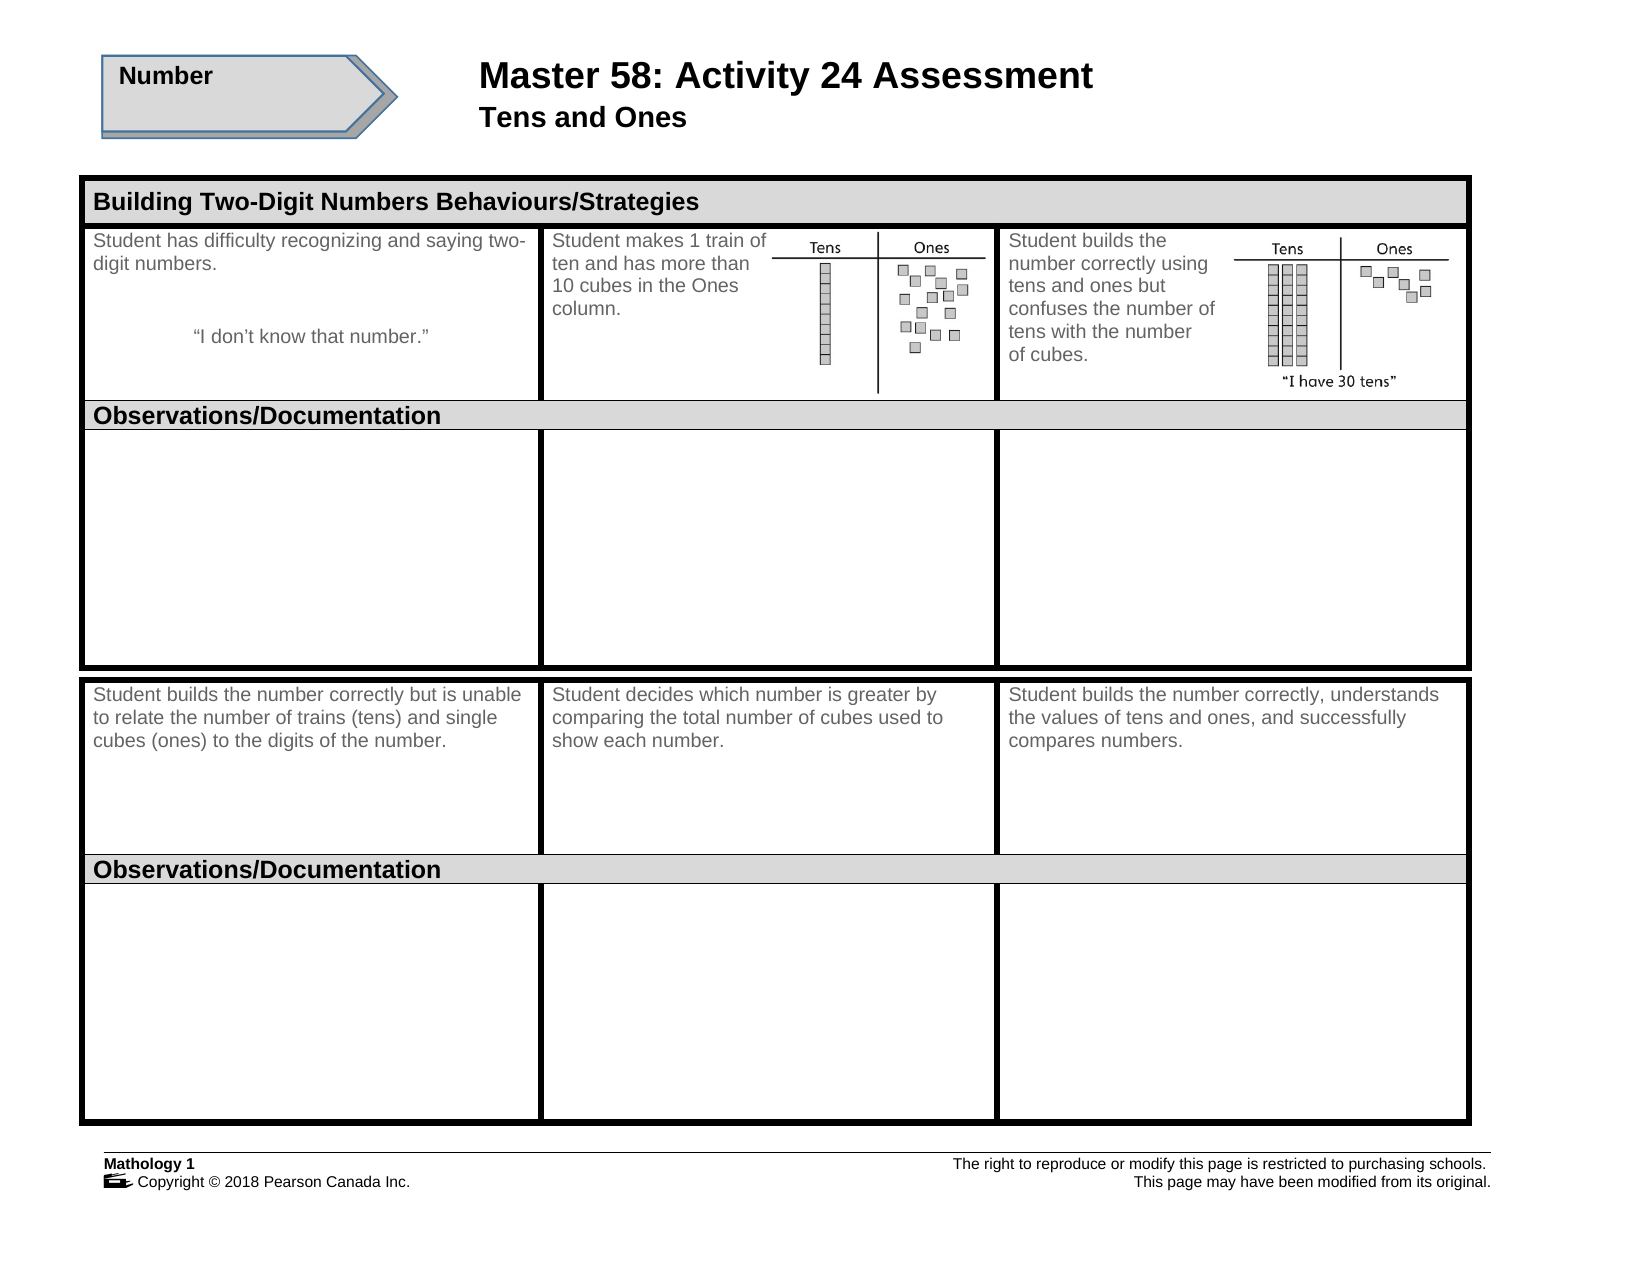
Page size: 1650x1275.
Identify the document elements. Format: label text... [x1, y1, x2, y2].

table_cell [997, 671, 1469, 677]
picture [769, 230, 988, 396]
table_cell [85, 430, 538, 665]
table_cell [544, 430, 994, 665]
table_cell Student builds the number correctly but is unable to relate the number of trains (tens) and single cubes (ones) to the digits of the number. [85, 683, 538, 854]
table_cell Student builds the number correctly, understands the values of tens and ones, and successfully compares numbers. [1000, 683, 1466, 854]
table_cell Observations/Documentation [85, 401, 1466, 429]
picture [1231, 235, 1450, 390]
table_cell [541, 671, 997, 677]
table_cell Observations/Documentation [85, 855, 1466, 883]
table_cell [1000, 430, 1466, 665]
table_cell [85, 884, 538, 1119]
table_cell Student makes 1 train of ten and has more than 10 cubes in the Ones column. [544, 229, 994, 400]
picture [103, 1173, 134, 1188]
table_cell [544, 884, 994, 1119]
table_cell Student builds the number correctly using tens and ones but confuses the number of tens with the number of cubes. [1000, 229, 1466, 400]
table_cell Student has difficulty recognizing and saying two-digit numbers. “I don’t know that number.” [85, 229, 538, 400]
table_cell Student decides which number is greater by comparing the total number of cubes used to show each number. [544, 683, 994, 854]
table_header Building Two-Digit Numbers Behaviours/Strategies [85, 181, 1466, 223]
table_cell [82, 671, 541, 677]
table_cell [1000, 884, 1466, 1119]
